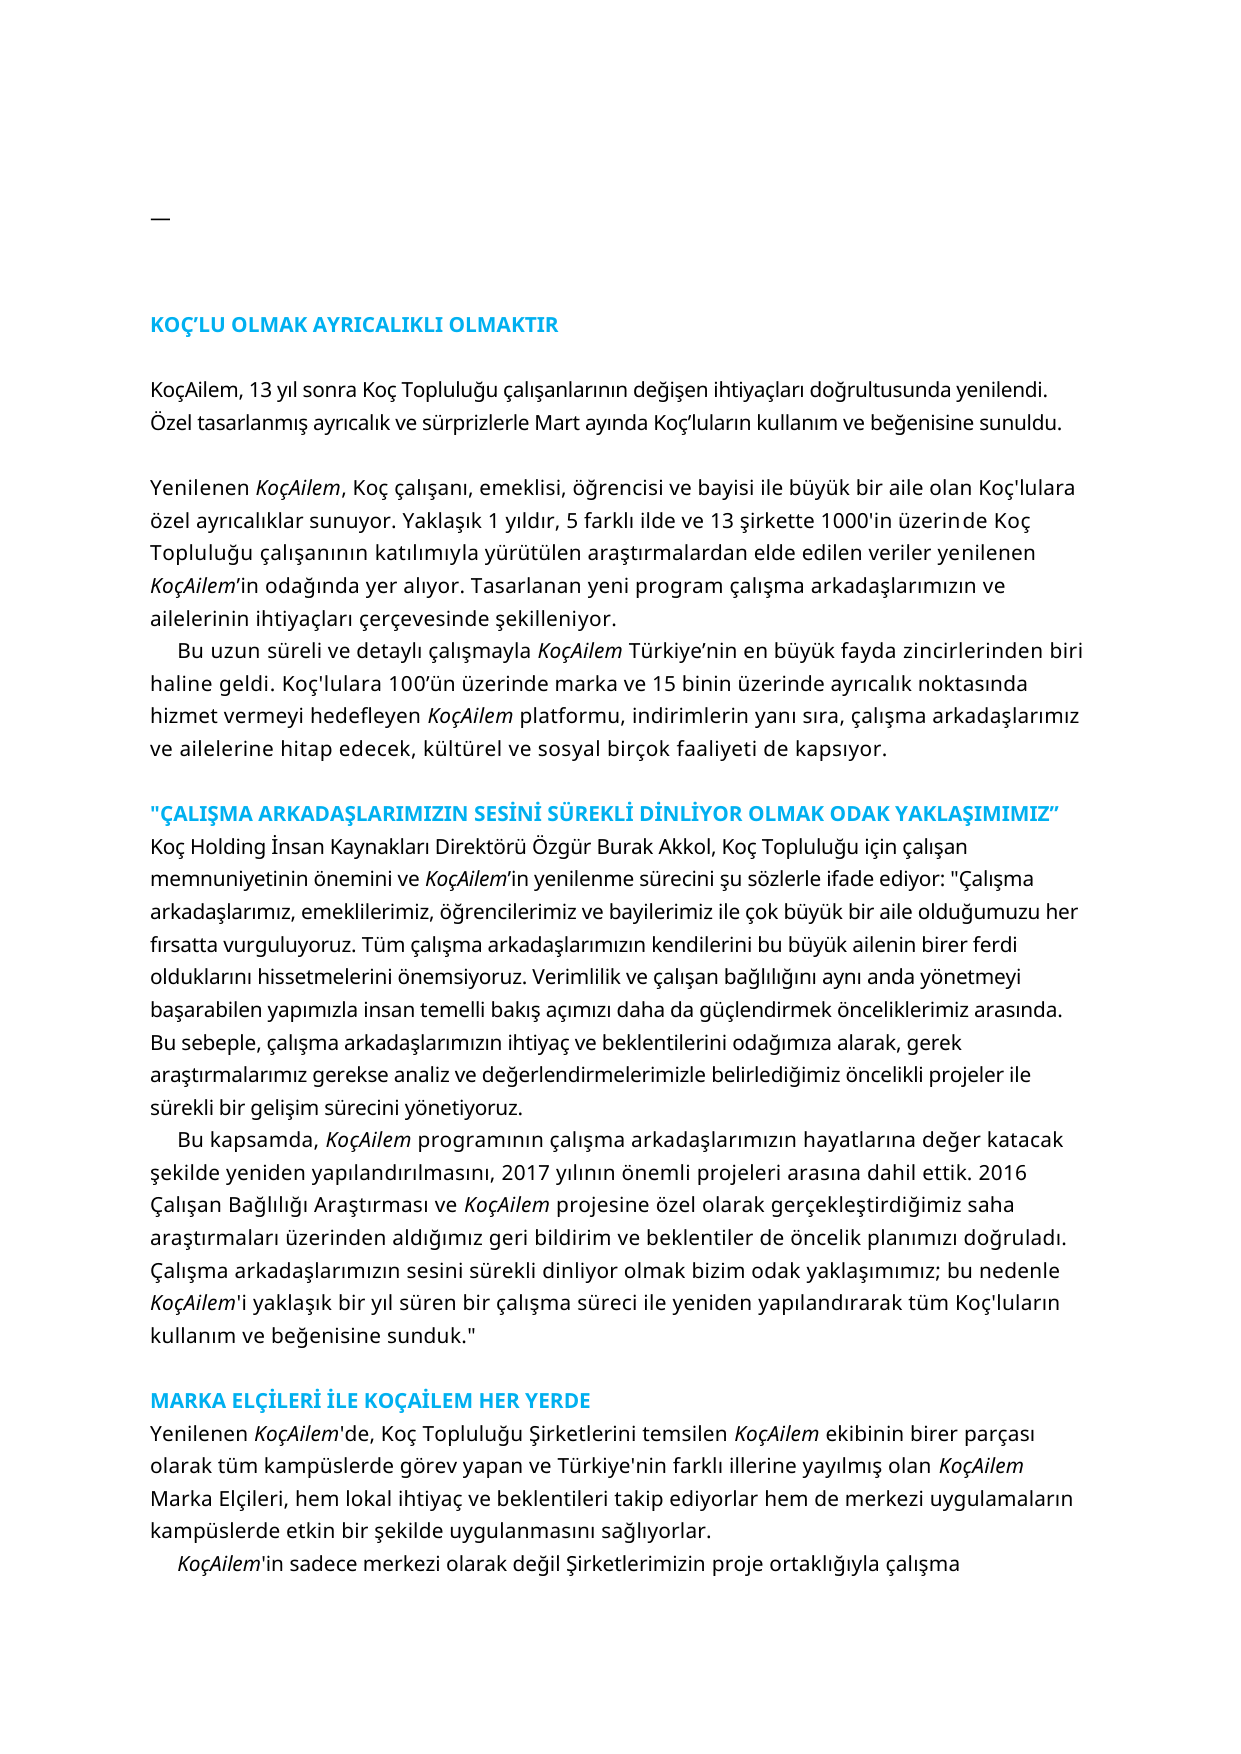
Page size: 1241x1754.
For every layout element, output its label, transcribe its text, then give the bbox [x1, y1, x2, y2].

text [150, 310, 1090, 1578]
text — [150, 203, 1090, 232]
